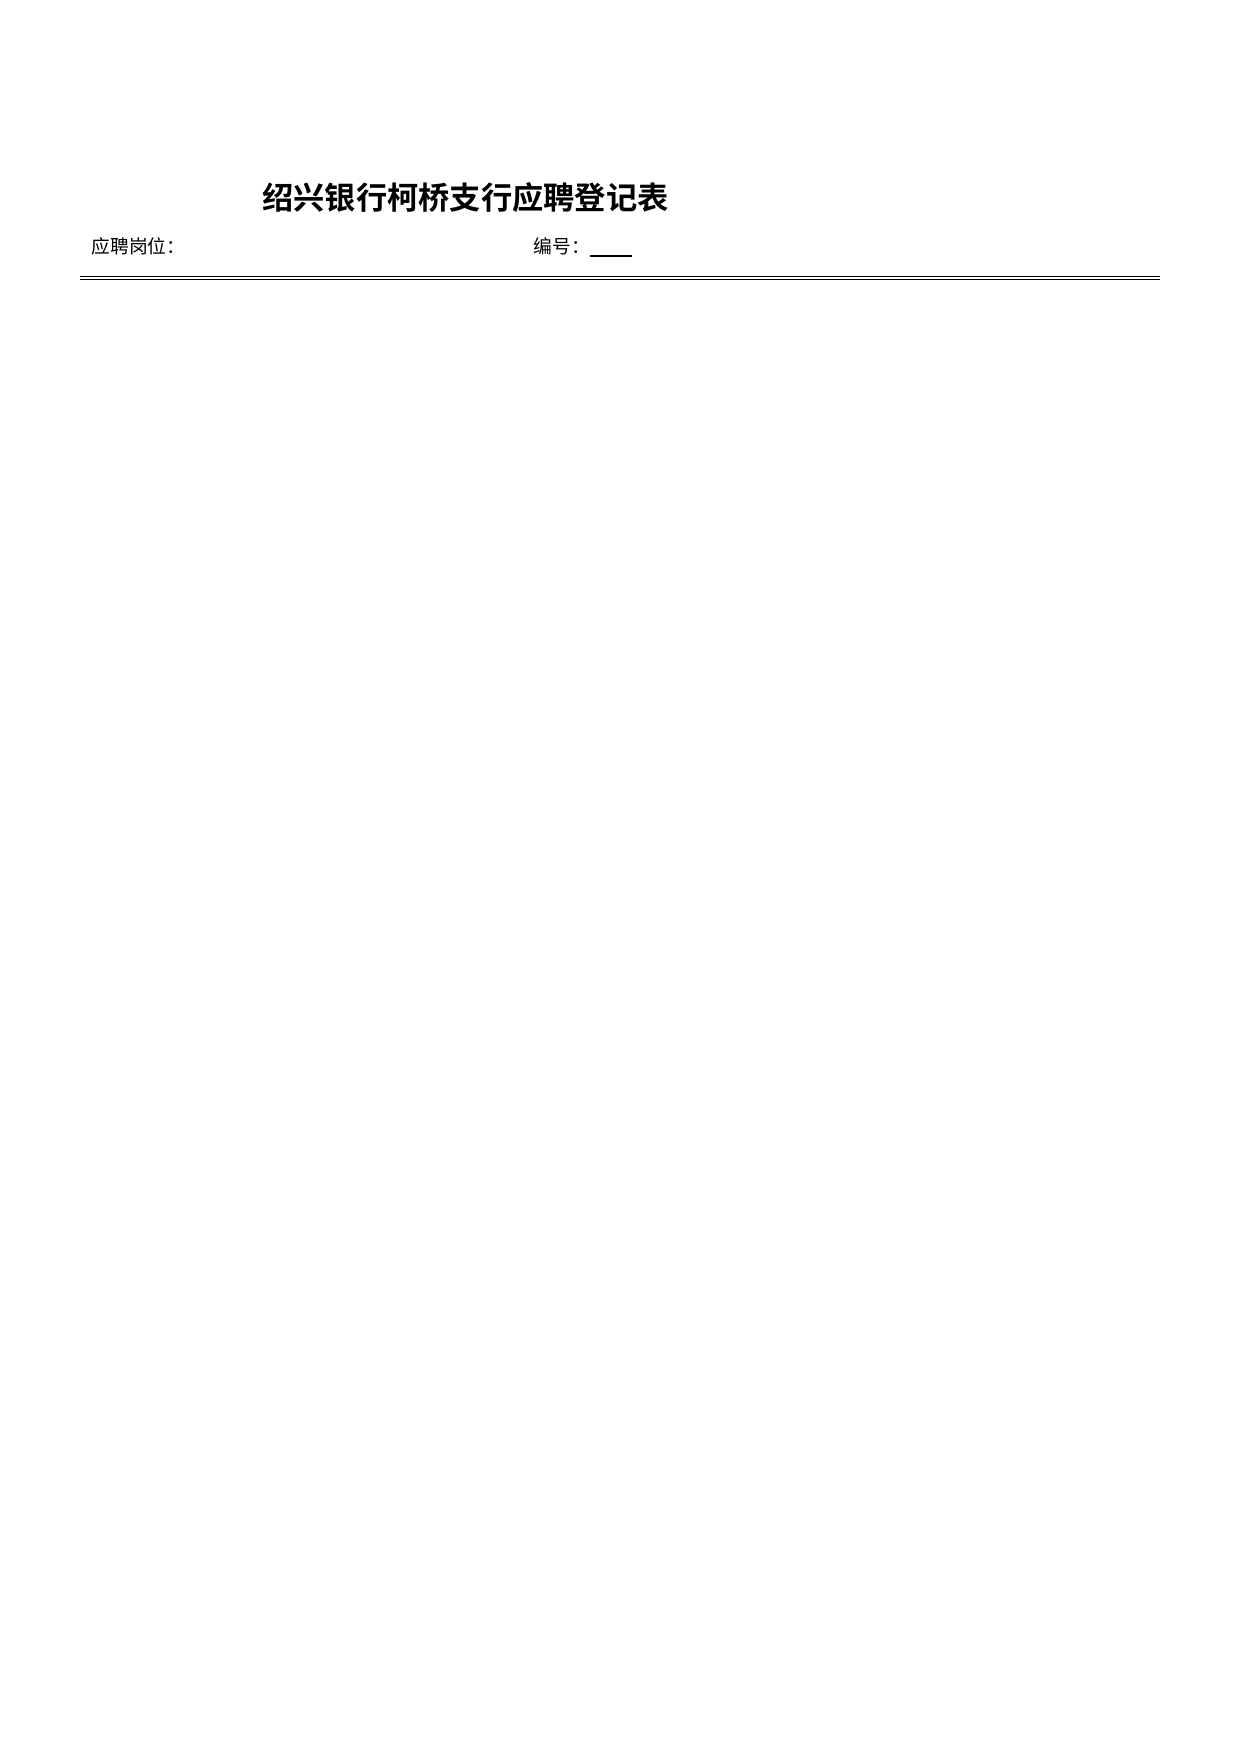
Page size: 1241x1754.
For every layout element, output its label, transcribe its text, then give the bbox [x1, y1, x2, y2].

table_header 绍兴银行柯桥支行应聘登记表 应聘岗位： 编号： 制表：绍兴银行人力资源部 [80, 163, 1160, 276]
